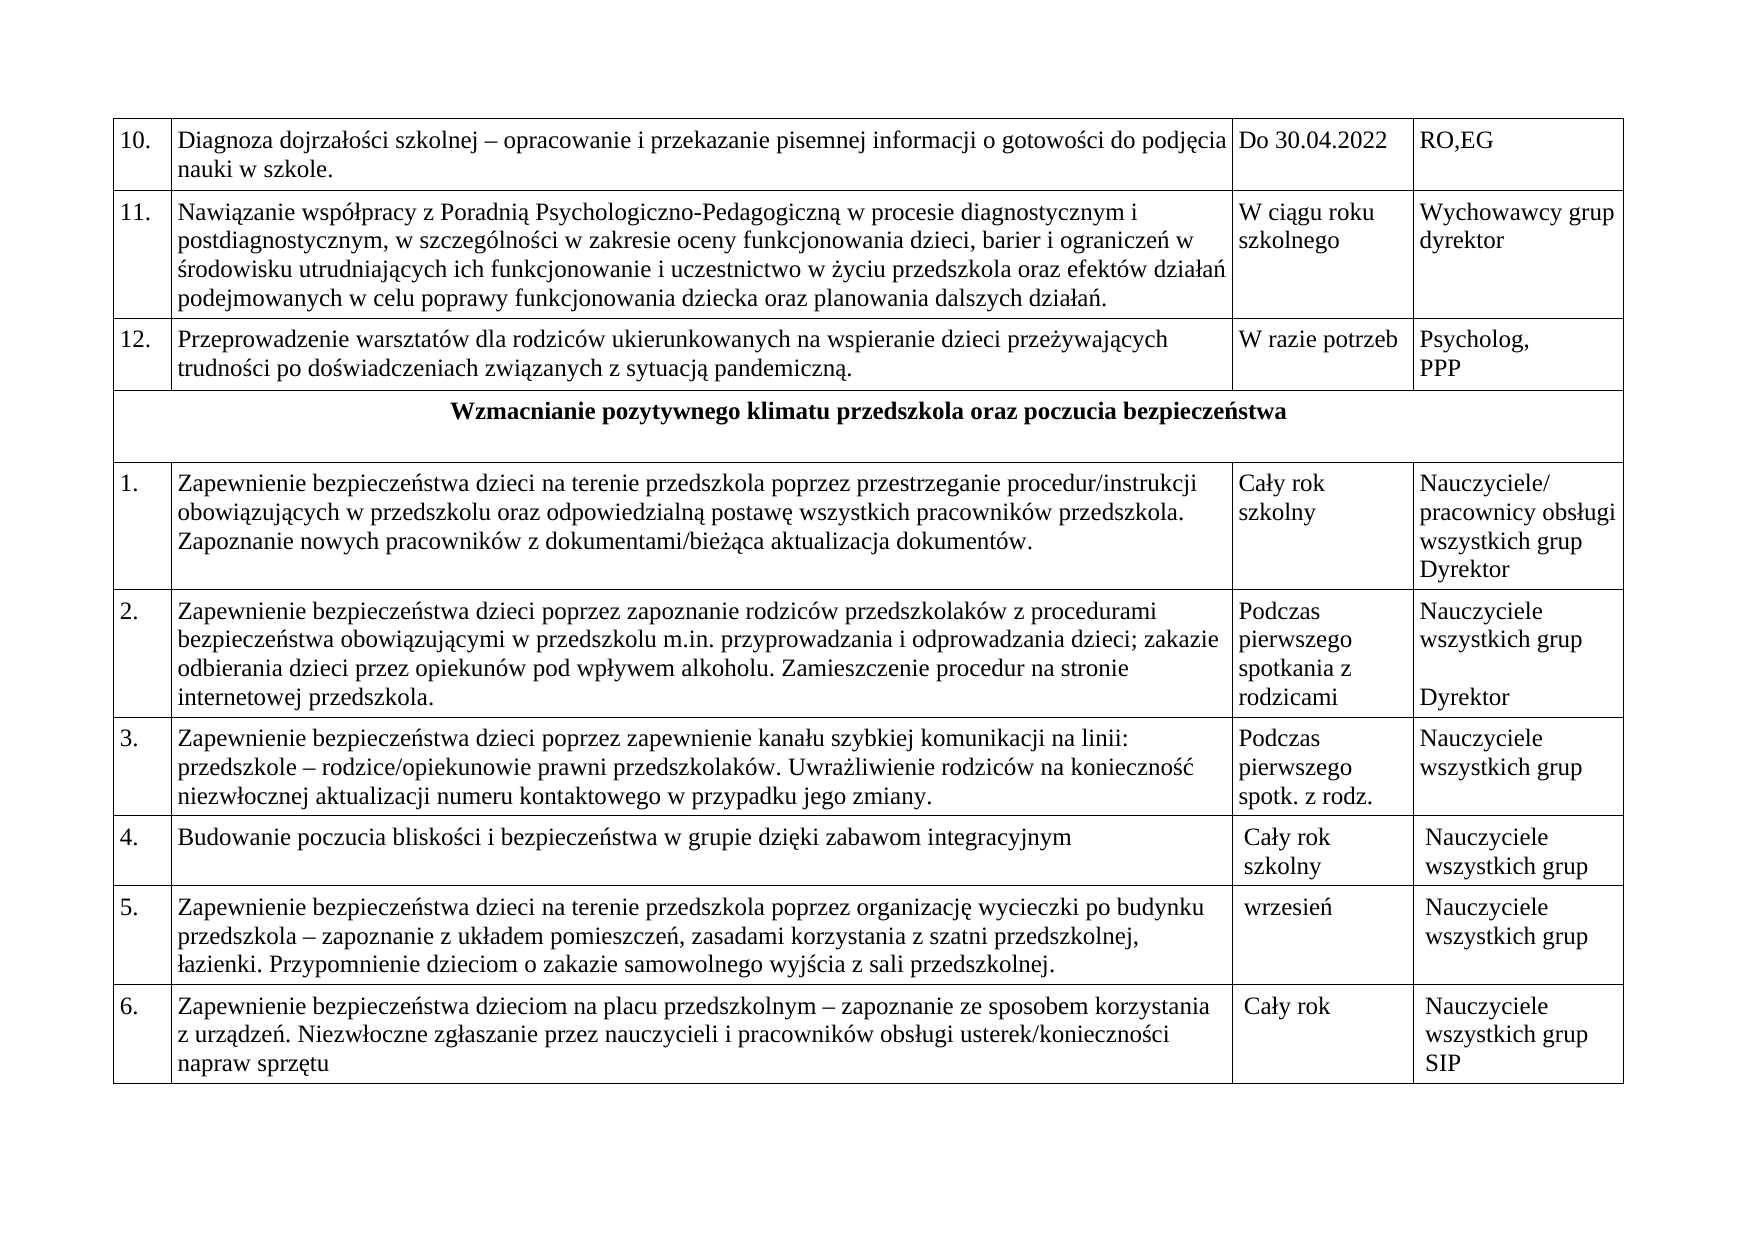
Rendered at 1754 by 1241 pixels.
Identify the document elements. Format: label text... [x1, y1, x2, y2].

table_cell Wychowawcy grup dyrektor [1414, 191, 1623, 318]
table_cell Zapewnienie bezpieczeństwa dzieci na terenie przedszkola poprzez organizację wycieczki po budynku przedszkola – zapoznanie z układem pomieszczeń, zasadami korzystania z szatni przedszkolnej, łazienki. Przypomnienie dzieciom o zakazie samowolnego wyjścia z sali przedszkolnej. [172, 886, 1232, 984]
table_cell 6. [114, 985, 171, 1083]
table_cell Nauczyciele wszystkich grup [1414, 718, 1623, 815]
table_cell Psycholog, PPP [1414, 319, 1623, 389]
table_cell W ciągu roku szkolnego [1233, 191, 1413, 318]
table_cell RO,EG [1414, 119, 1623, 190]
table_cell Zapewnienie bezpieczeństwa dzieci poprzez zapoznanie rodziców przedszkolaków z procedurami bezpieczeństwa obowiązującymi w przedszkolu m.in. przyprowadzania i odprowadzania dzieci; zakazie odbierania dzieci przez opiekunów pod wpływem alkoholu. Zamieszczenie procedur na stronie internetowej przedszkola. [172, 590, 1232, 717]
table_cell Podczas pierwszego spotkania z rodzicami [1233, 590, 1413, 717]
table_cell Podczas pierwszego spotk. z rodz. [1233, 718, 1413, 815]
table_cell Budowanie poczucia bliskości i bezpieczeństwa w grupie dzięki zabawom integracyjnym [172, 816, 1232, 885]
table_cell Wzmacnianie pozytywnego klimatu przedszkola oraz poczucia bezpieczeństwa [114, 391, 1623, 462]
table_cell Nauczyciele wszystkich grup SIP [1414, 985, 1623, 1083]
table_cell 2. [114, 590, 171, 717]
table_cell 1. [114, 463, 171, 589]
table_cell W razie potrzeb [1233, 319, 1413, 389]
table_cell Cały rok szkolny [1233, 463, 1413, 589]
table_cell Nauczyciele/ pracownicy obsługi wszystkich grup Dyrektor [1414, 463, 1623, 589]
table_cell 11. [114, 191, 171, 318]
table_cell 4. [114, 816, 171, 885]
table_cell 5. [114, 886, 171, 984]
table_cell 3. [114, 718, 171, 815]
table_cell 10. [114, 119, 171, 190]
table_cell Zapewnienie bezpieczeństwa dzieciom na placu przedszkolnym – zapoznanie ze sposobem korzystania z urządzeń. Niezwłoczne zgłaszanie przez nauczycieli i pracowników obsługi usterek/konieczności napraw sprzętu [172, 985, 1232, 1083]
table_cell Do 30.04.2022 [1233, 119, 1413, 190]
table_cell Diagnoza dojrzałości szkolnej – opracowanie i przekazanie pisemnej informacji o gotowości do podjęcia nauki w szkole. [172, 119, 1232, 190]
table_cell 12. [114, 319, 171, 389]
table_cell Zapewnienie bezpieczeństwa dzieci poprzez zapewnienie kanału szybkiej komunikacji na linii: przedszkole – rodzice/opiekunowie prawni przedszkolaków. Uwrażliwienie rodziców na konieczność niezwłocznej aktualizacji numeru kontaktowego w przypadku jego zmiany. [172, 718, 1232, 815]
table_cell Nawiązanie współpracy z Poradnią Psychologiczno-Pedagogiczną w procesie diagnostycznym i postdiagnostycznym, w szczególności w zakresie oceny funkcjonowania dzieci, barier i ograniczeń w środowisku utrudniających ich funkcjonowanie i uczestnictwo w życiu przedszkola oraz efektów działań podejmowanych w celu poprawy funkcjonowania dziecka oraz planowania dalszych działań. [172, 191, 1232, 318]
table_cell Nauczyciele wszystkich grup [1414, 886, 1623, 984]
table_cell Nauczyciele wszystkich grup Dyrektor [1414, 590, 1623, 717]
table_cell Przeprowadzenie warsztatów dla rodziców ukierunkowanych na wspieranie dzieci przeżywających trudności po doświadczeniach związanych z sytuacją pandemiczną. [172, 319, 1232, 389]
table_cell wrzesień [1233, 886, 1413, 984]
table_cell Cały rok [1233, 985, 1413, 1083]
table_cell Nauczyciele wszystkich grup [1414, 816, 1623, 885]
table_cell Cały rok szkolny [1233, 816, 1413, 885]
table_cell Zapewnienie bezpieczeństwa dzieci na terenie przedszkola poprzez przestrzeganie procedur/instrukcji obowiązujących w przedszkolu oraz odpowiedzialną postawę wszystkich pracowników przedszkola. Zapoznanie nowych pracowników z dokumentami/bieżąca aktualizacja dokumentów. [172, 463, 1232, 589]
